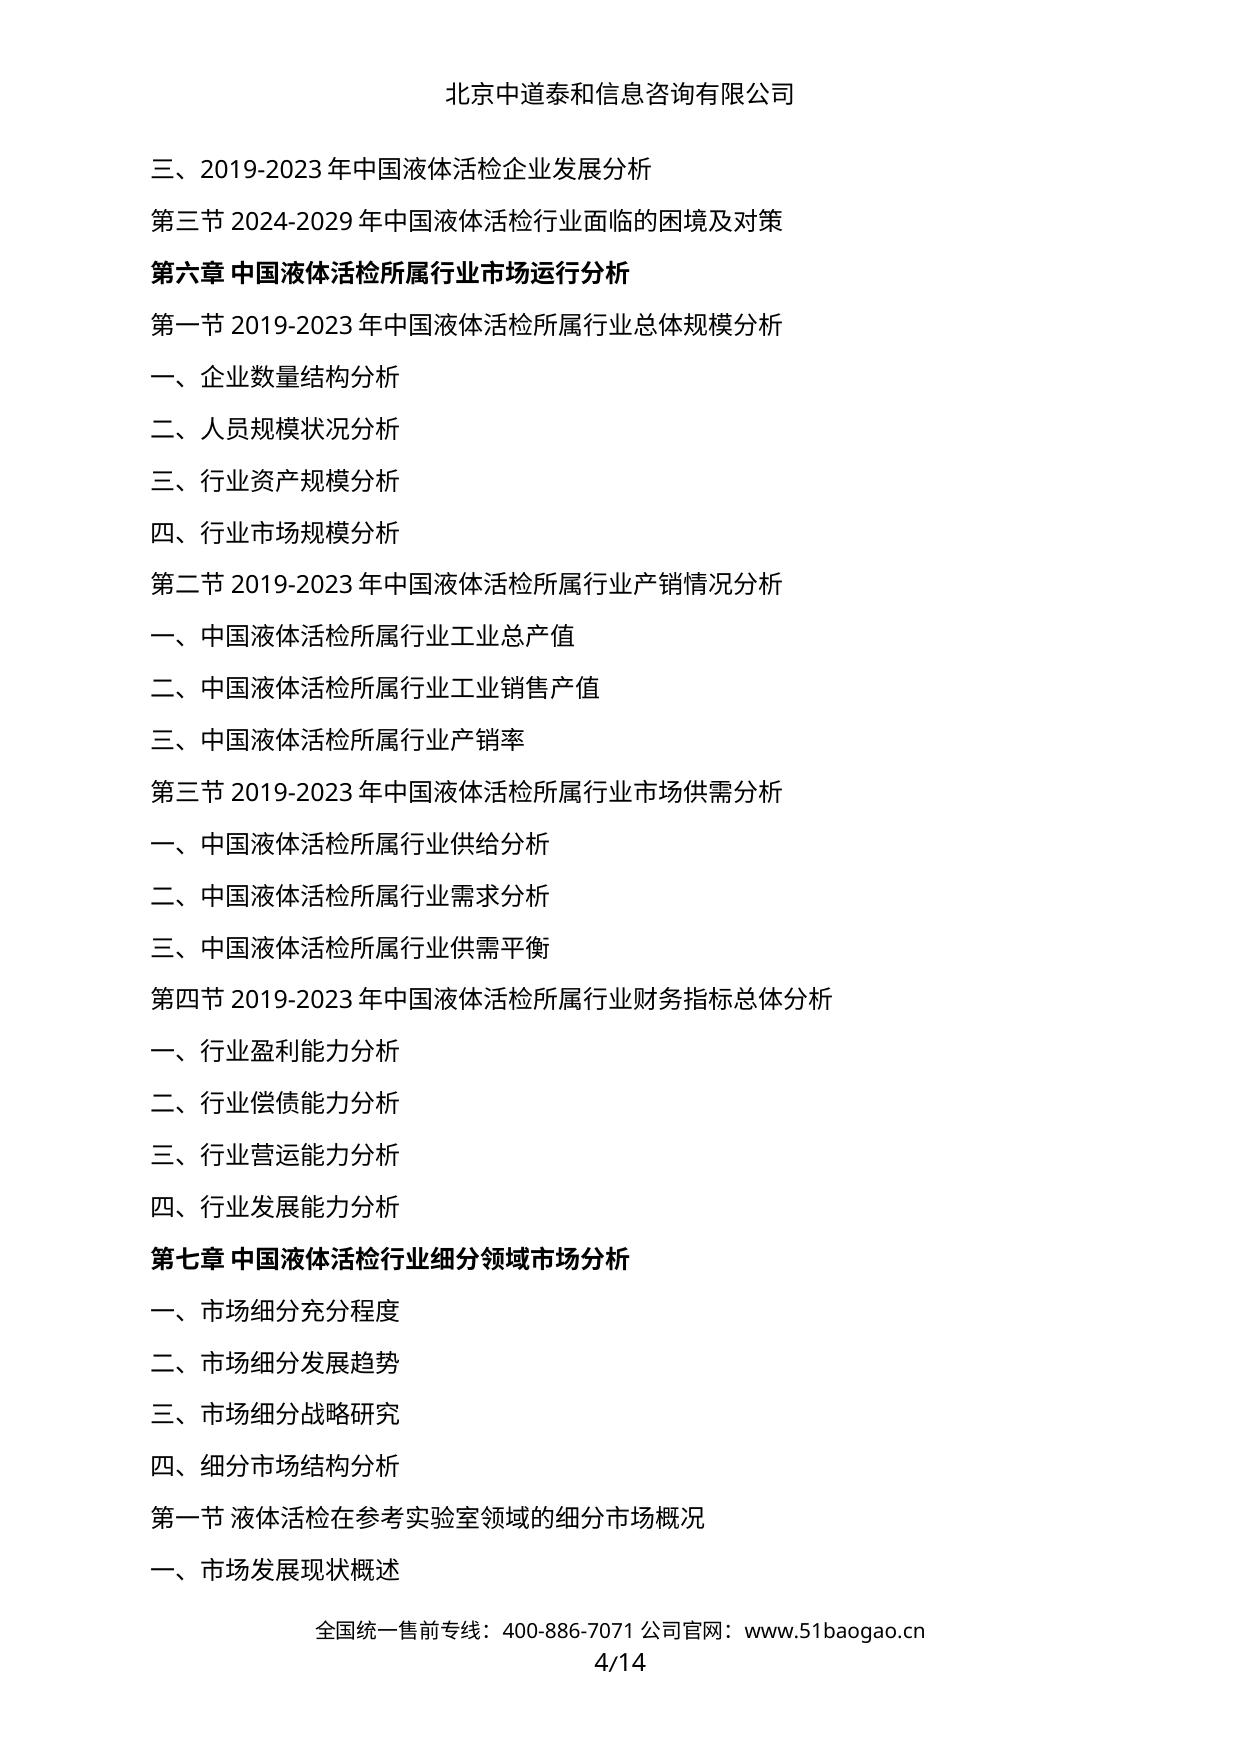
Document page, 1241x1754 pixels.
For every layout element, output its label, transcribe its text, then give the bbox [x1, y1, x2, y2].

text 第二节 2019-2023年中国液体活检所属行业产销情况分析 [150, 565, 1090, 601]
text 三、行业资产规模分析 [150, 461, 1090, 497]
text 二、行业偿债能力分析 [150, 1084, 1090, 1120]
text 一、中国液体活检所属行业工业总产值 [150, 617, 1090, 653]
text 第三节 2024-2029年中国液体活检行业面临的困境及对策 [150, 202, 1090, 238]
text 一、市场发展现状概述 [150, 1551, 1090, 1587]
text 第一节 2019-2023年中国液体活检所属行业总体规模分析 [150, 306, 1090, 342]
text 第七章 中国液体活检行业细分领域市场分析 [150, 1239, 1090, 1276]
text 二、人员规模状况分析 [150, 409, 1090, 446]
text 第一节 液体活检在参考实验室领域的细分市场概况 [150, 1499, 1090, 1535]
text 第四节 2019-2023年中国液体活检所属行业财务指标总体分析 [150, 980, 1090, 1016]
text 二、市场细分发展趋势 [150, 1343, 1090, 1379]
text 三、行业营运能力分析 [150, 1136, 1090, 1172]
text 一、市场细分充分程度 [150, 1291, 1090, 1327]
text 一、企业数量结构分析 [150, 357, 1090, 394]
text 四、细分市场结构分析 [150, 1447, 1090, 1483]
text 第六章 中国液体活检所属行业市场运行分析 [150, 254, 1090, 290]
text 三、市场细分战略研究 [150, 1395, 1090, 1431]
text 三、中国液体活检所属行业产销率 [150, 721, 1090, 757]
text 第三节 2019-2023年中国液体活检所属行业市场供需分析 [150, 772, 1090, 809]
text 二、中国液体活检所属行业工业销售产值 [150, 669, 1090, 705]
text 二、中国液体活检所属行业需求分析 [150, 876, 1090, 912]
text 一、行业盈利能力分析 [150, 1032, 1090, 1068]
text 一、中国液体活检所属行业供给分析 [150, 824, 1090, 861]
text 四、行业发展能力分析 [150, 1187, 1090, 1224]
text 三、中国液体活检所属行业供需平衡 [150, 928, 1090, 964]
text 三、2019-2023年中国液体活检企业发展分析 [150, 150, 1090, 186]
text 四、行业市场规模分析 [150, 513, 1090, 549]
